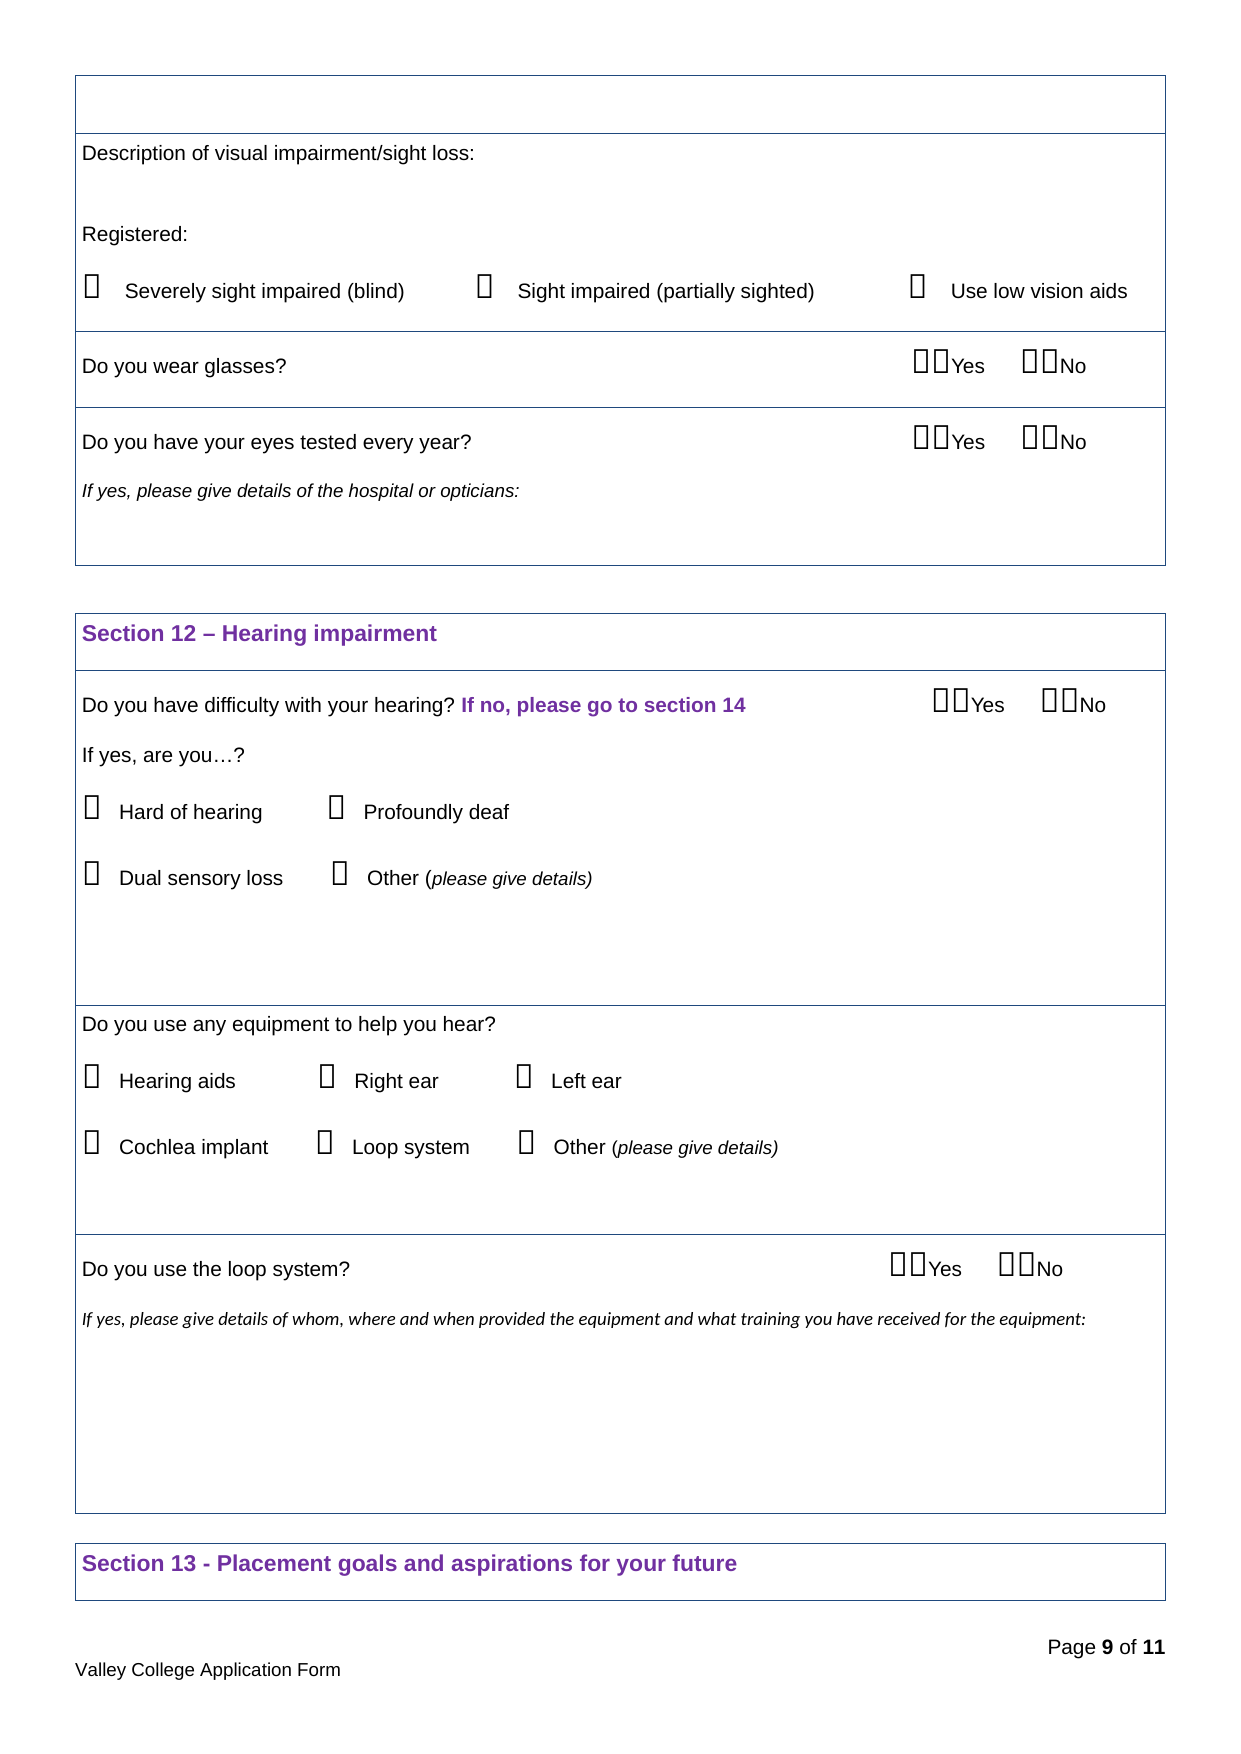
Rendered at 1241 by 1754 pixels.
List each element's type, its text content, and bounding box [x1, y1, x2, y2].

table_cell Do you use the loop system? Yes No If yes, please give details of whom, where and when provided the equipment and what training you have received for the equipment: [76, 1235, 1165, 1513]
table_header Section 13 - Placement goals and aspirations for your future [76, 1544, 1165, 1600]
table_cell Do you wear glasses? Yes No [76, 332, 1165, 407]
table_cell Do you have difficulty with your hearing? If no, please go to section 14 Yes No If yes, are you…?  Hard of hearing  Profoundly deaf  Dual sensory loss  Other (please give details) [76, 671, 1165, 1005]
table_cell Do you have your eyes tested every year? Yes No If yes, please give details of the hospital or opticians: [76, 408, 1165, 565]
table_cell Do you use any equipment to help you hear?  Hearing aids  Right ear  Left ear  Cochlea implant  Loop system  Other (please give details) [76, 1006, 1165, 1234]
table_header Section 12 – Hearing impairment [76, 614, 1165, 670]
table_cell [76, 76, 1165, 133]
table_cell Description of visual impairment/sight loss: Registered:  Severely sight impaired (blind)  Sight impaired (partially sighted)  Use low vision aids [76, 134, 1165, 331]
